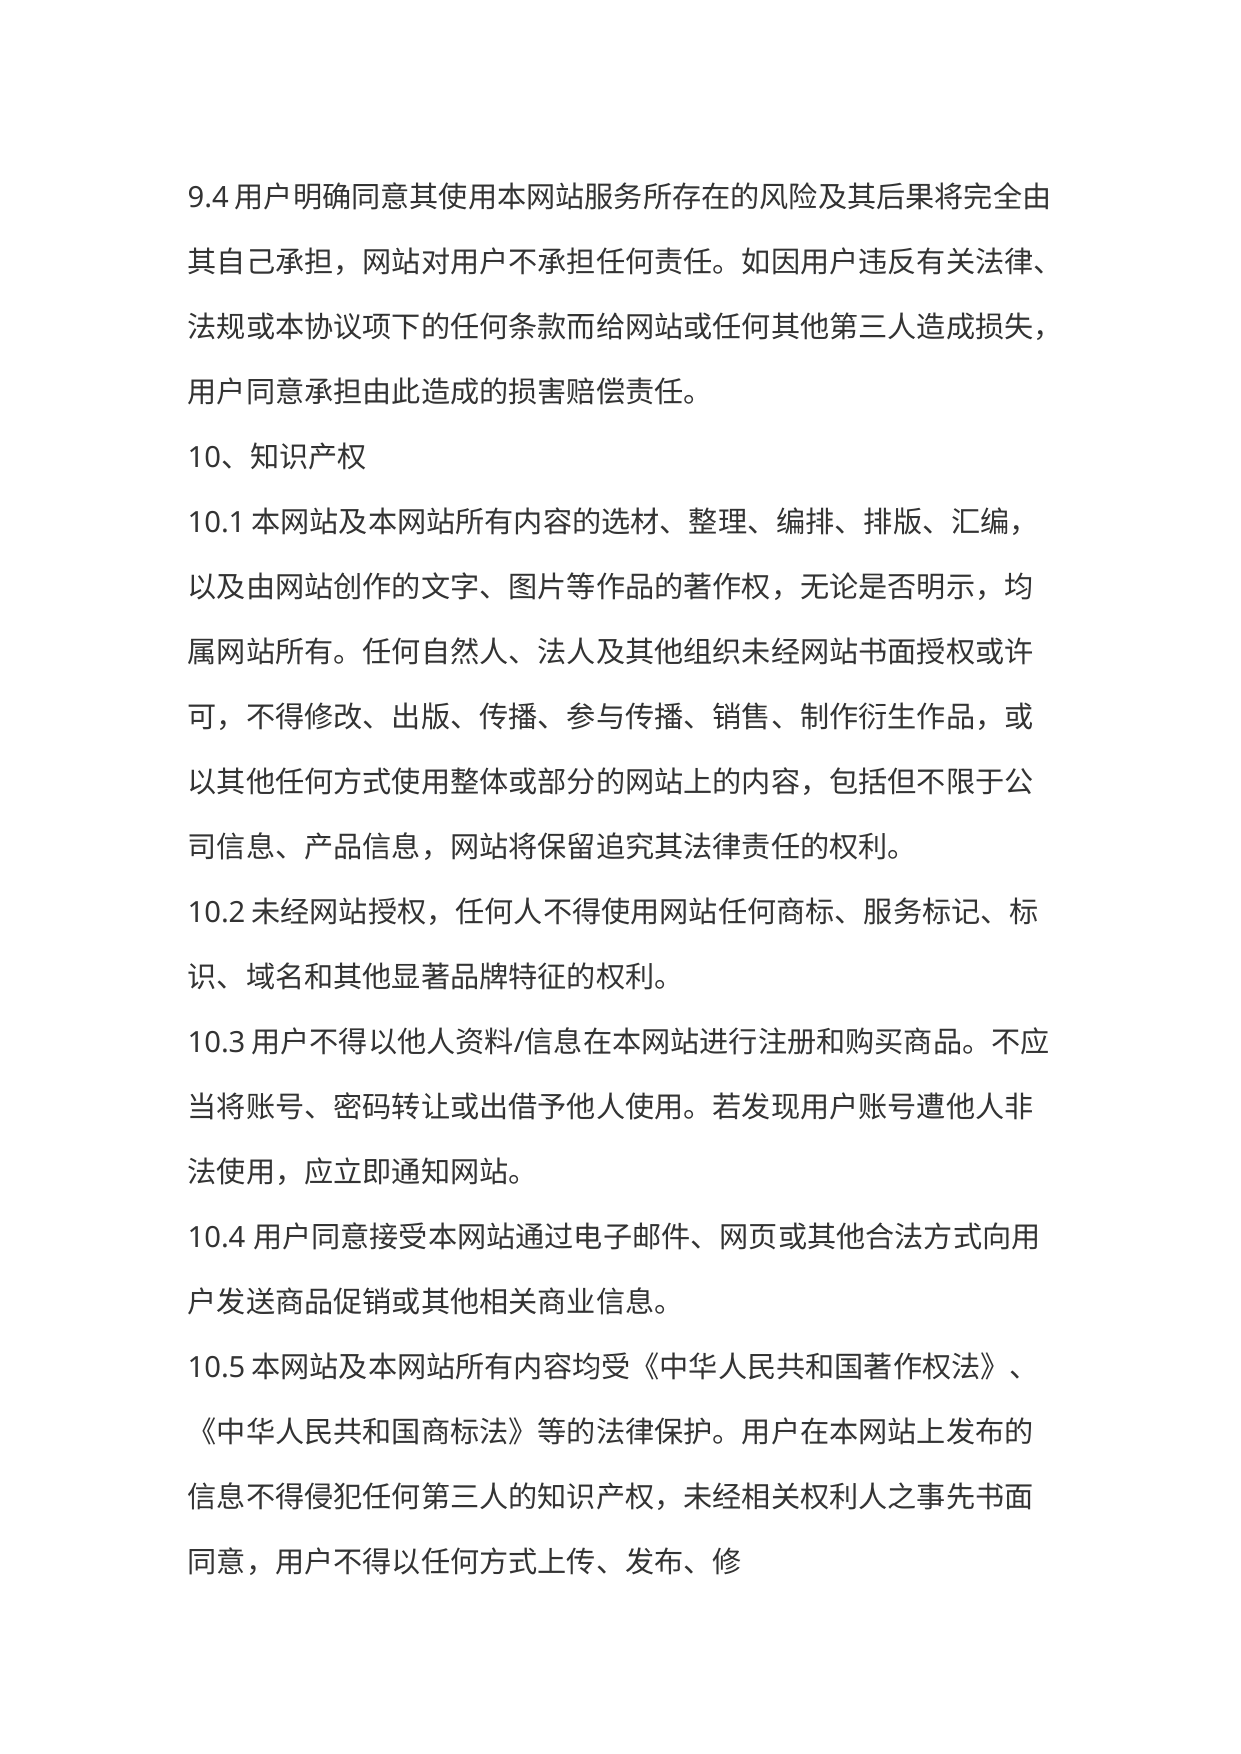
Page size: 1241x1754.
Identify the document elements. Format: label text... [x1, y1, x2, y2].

text 9.4用户明确同意其使用本网站服务所存在的风险及其后果将完全由其自己承担，网站对用户不承担任何责任。如因用户违反有关法律、法规或本协议项下的任何条款而给网站或任何其他第三人造成损失，用户同意承担由此造成的损害赔偿责任。 [187, 162, 1053, 422]
text 10.1本网站及本网站所有内容的选材、整理、编排、排版、汇编，以及由网站创作的文字、图片等作品的著作权，无论是否明示，均属网站所有。任何自然人、法人及其他组织未经网站书面授权或许可，不得修改、出版、传播、参与传播、销售、制作衍生作品，或以其他任何方式使用整体或部分的网站上的内容，包括但不限于公司信息、产品信息，网站将保留追究其法律责任的权利。 [187, 487, 1053, 877]
text 10.5本网站及本网站所有内容均受《中华人民共和国著作权法》、《中华人民共和国商标法》等的法律保护。用户在本网站上发布的信息不得侵犯任何第三人的知识产权，未经相关权利人之事先书面同意，用户不得以任何方式上传、发布、修 [187, 1332, 1053, 1592]
text 10、知识产权 [187, 422, 1053, 487]
text 10.2未经网站授权，任何人不得使用网站任何商标、服务标记、标识、域名和其他显著品牌特征的权利。 [187, 877, 1053, 1007]
text 10.4 用户同意接受本网站通过电子邮件、网页或其他合法方式向用户发送商品促销或其他相关商业信息。 [187, 1202, 1053, 1332]
text 10.3用户不得以他人资料/信息在本网站进行注册和购买商品。不应当将账号、密码转让或出借予他人使用。若发现用户账号遭他人非法使用，应立即通知网站。 [187, 1007, 1053, 1202]
